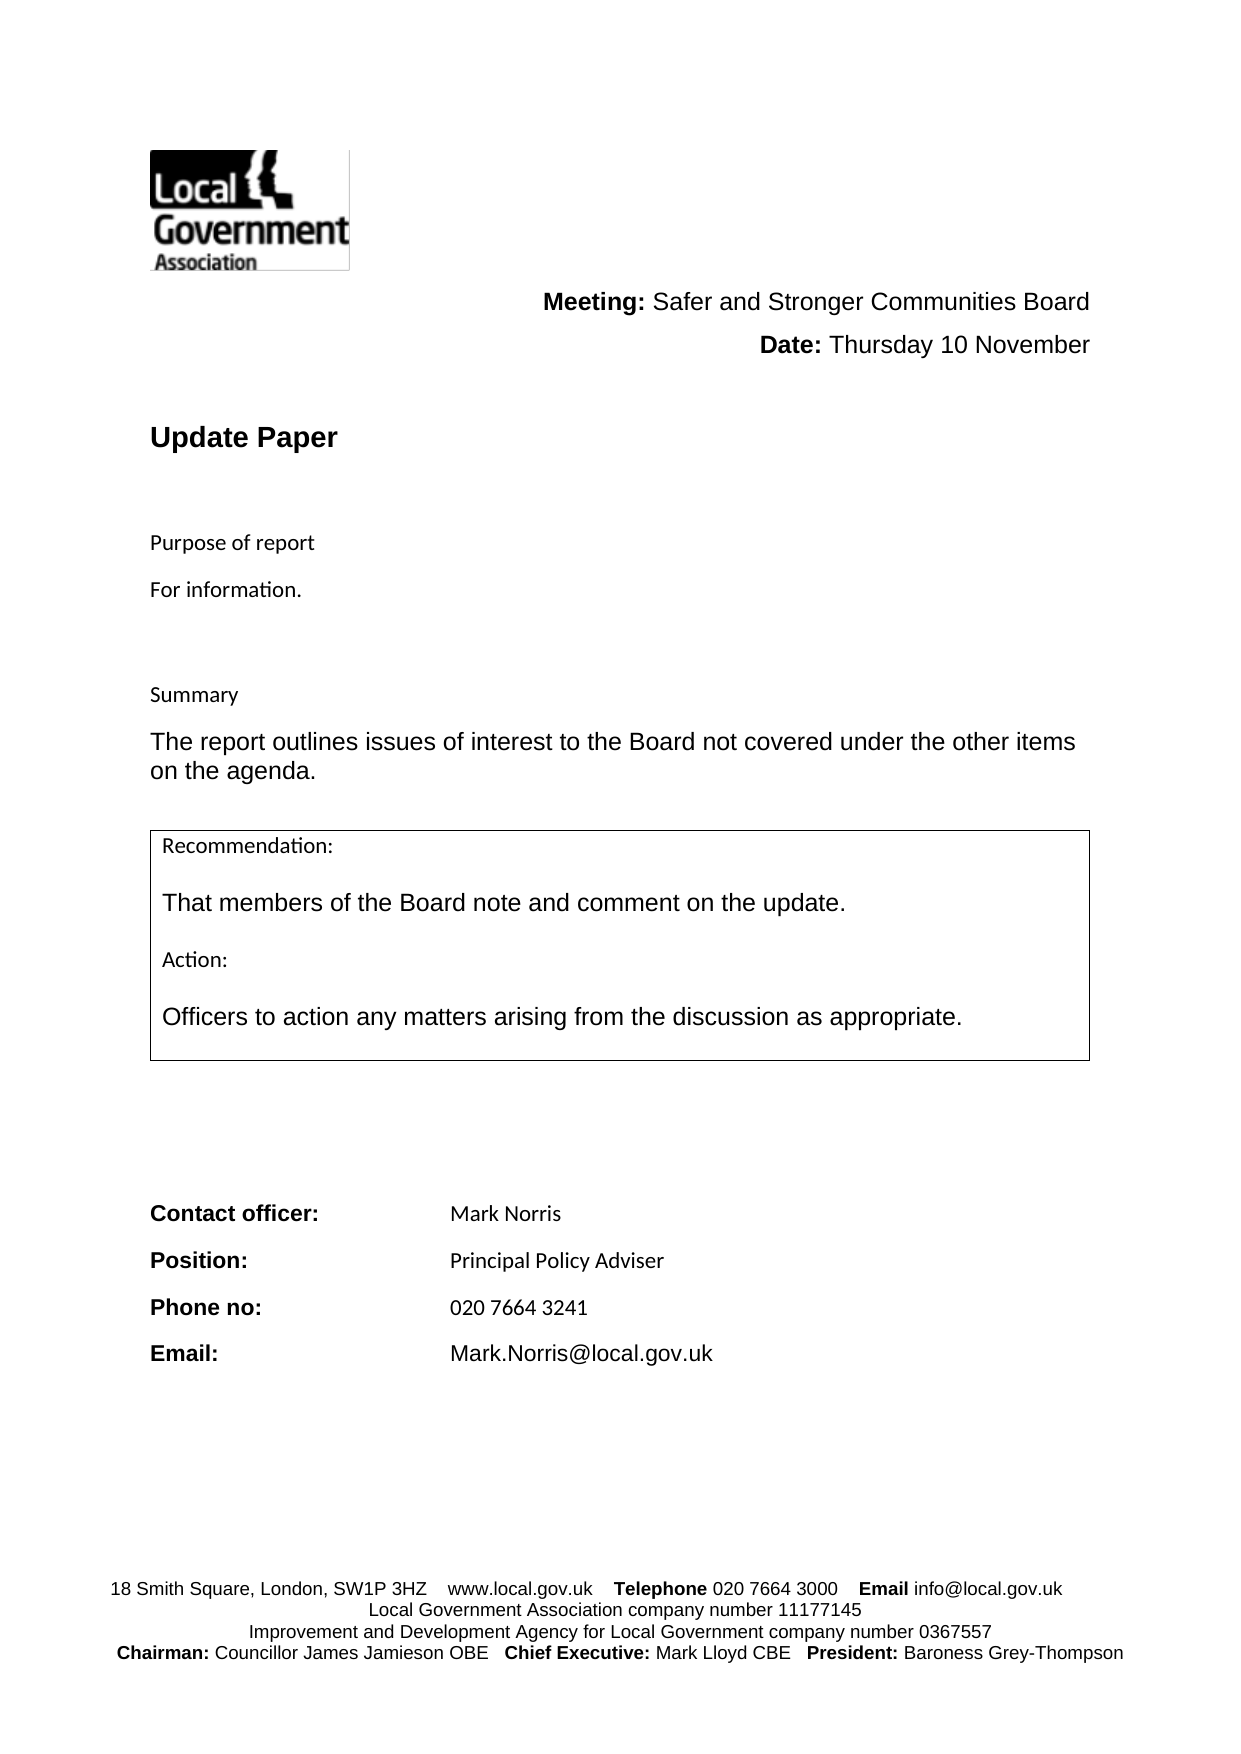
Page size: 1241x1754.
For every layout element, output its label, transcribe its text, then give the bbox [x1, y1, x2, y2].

text The report outlines issues of interest to the Board not covered under the other items on the agenda. [150, 727, 1090, 785]
table_cell [151, 945, 1089, 1002]
text Meeting: Safer and Stronger Communities Board [150, 287, 1090, 315]
table_cell That members of the Board note and comment on the update. [151, 888, 1089, 945]
picture [150, 150, 351, 272]
text Date: Thursday 10 November [150, 330, 1090, 359]
table_header [151, 831, 1089, 888]
table_cell Officers to action any matters arising from the discussion as appropriate. [151, 1002, 1089, 1059]
